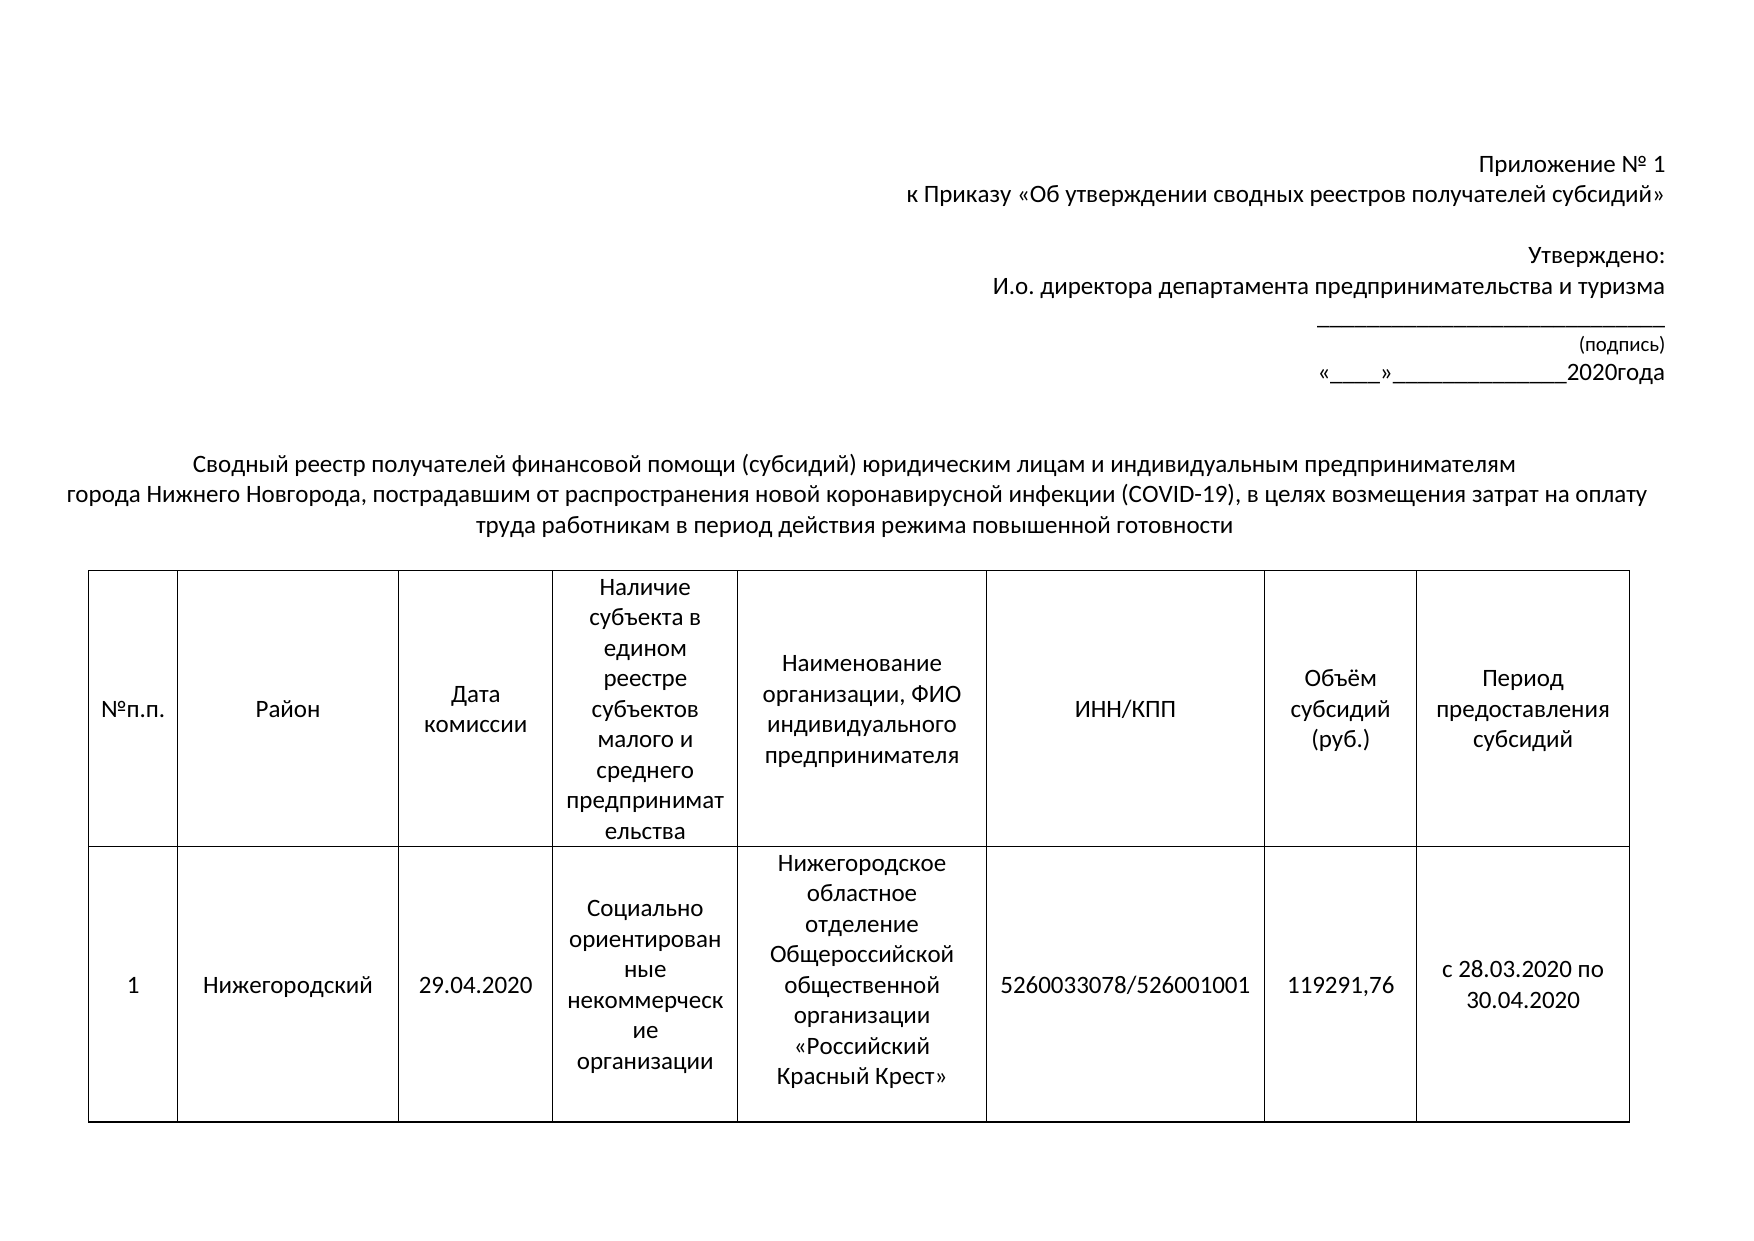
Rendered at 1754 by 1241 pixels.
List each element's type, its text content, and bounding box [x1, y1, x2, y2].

table_header Период предоставления субсидий [1417, 571, 1629, 846]
table_header Наименование организации, ФИО индивидуального предпринимателя [738, 571, 986, 846]
text ____________________________ [664, 300, 1665, 331]
text Приложение № 1 [44, 148, 1665, 178]
text Утверждено: [664, 239, 1665, 270]
table_header ИНН/КПП [987, 571, 1264, 846]
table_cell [1417, 847, 1629, 1121]
table_header №п.п. [89, 571, 177, 846]
text города Нижнего Новгорода, пострадавшим от распространения новой коронавирусной инфекции (COVID-19), в целях возмещения затрат на оплату труда работникам в период действия режима повышенной готовности [44, 478, 1665, 539]
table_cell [553, 847, 737, 1121]
text И.о. директора департамента предпринимательства и туризма [664, 270, 1665, 300]
table_cell 5260033078/526001001 [987, 847, 1264, 1121]
text «____»______________2020года [664, 356, 1665, 387]
table_header Объём субсидий (руб.) [1265, 571, 1416, 846]
text Сводный реестр получателей финансовой помощи (субсидий) юридическим лицам и индивидуальным предпринимателям [44, 448, 1665, 478]
table_cell 1 [89, 847, 177, 1121]
table_cell 119291,76 [1265, 847, 1416, 1121]
table_cell Нижегородский [178, 847, 398, 1121]
text к Приказу «Об утверждении сводных реестров получателей субсидий» [664, 178, 1665, 209]
table_header Дата комиссии [399, 571, 552, 846]
table_cell Нижегородское областное отделение Общероссийской общественной организации «Российский Красный Крест» [738, 847, 986, 1121]
table_header Наличие субъекта в едином реестре субъектов малого и среднего предпринимательства [553, 571, 737, 846]
table_cell 29.04.2020 [399, 847, 552, 1121]
text (подпись) [664, 331, 1665, 356]
table_header Район [178, 571, 398, 846]
